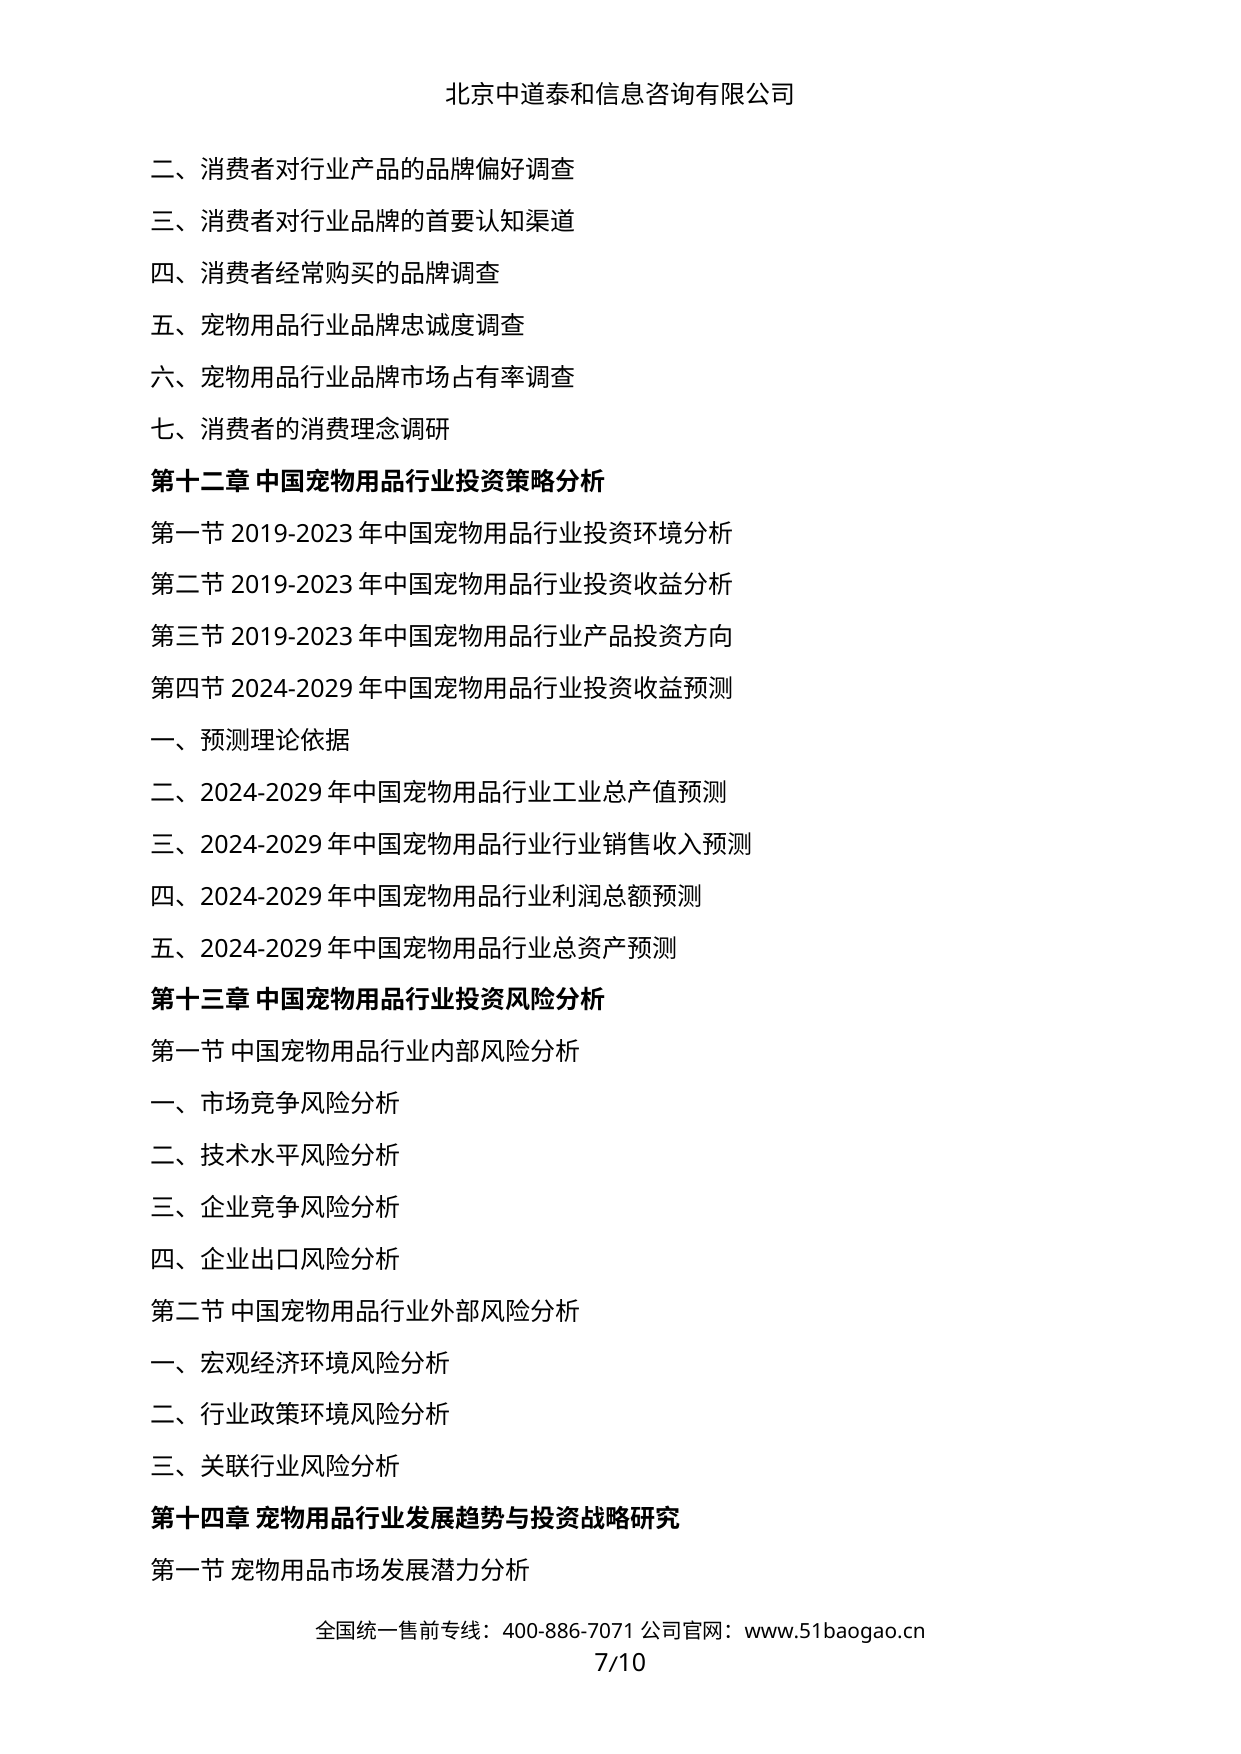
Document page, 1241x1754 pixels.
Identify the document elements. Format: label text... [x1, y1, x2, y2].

text 五、宠物用品行业品牌忠诚度调查 [150, 306, 1090, 342]
text 一、预测理论依据 [150, 721, 1090, 757]
text 二、2024-2029年中国宠物用品行业工业总产值预测 [150, 772, 1090, 809]
text 二、技术水平风险分析 [150, 1136, 1090, 1172]
text 四、2024-2029年中国宠物用品行业利润总额预测 [150, 876, 1090, 912]
text 第三节 2019-2023年中国宠物用品行业产品投资方向 [150, 617, 1090, 653]
text 三、关联行业风险分析 [150, 1447, 1090, 1483]
text 第二节 2019-2023年中国宠物用品行业投资收益分析 [150, 565, 1090, 601]
text 第一节 宠物用品市场发展潜力分析 [150, 1551, 1090, 1587]
text 四、消费者经常购买的品牌调查 [150, 254, 1090, 290]
text 第二节 中国宠物用品行业外部风险分析 [150, 1291, 1090, 1327]
text 三、2024-2029年中国宠物用品行业行业销售收入预测 [150, 824, 1090, 861]
text 一、宏观经济环境风险分析 [150, 1343, 1090, 1379]
text 第一节 中国宠物用品行业内部风险分析 [150, 1032, 1090, 1068]
text 第十三章 中国宠物用品行业投资风险分析 [150, 980, 1090, 1016]
text 一、市场竞争风险分析 [150, 1084, 1090, 1120]
text 第一节 2019-2023年中国宠物用品行业投资环境分析 [150, 513, 1090, 549]
text 第四节 2024-2029年中国宠物用品行业投资收益预测 [150, 669, 1090, 705]
text 三、消费者对行业品牌的首要认知渠道 [150, 202, 1090, 238]
text 第十四章 宠物用品行业发展趋势与投资战略研究 [150, 1499, 1090, 1535]
text 五、2024-2029年中国宠物用品行业总资产预测 [150, 928, 1090, 964]
text 二、行业政策环境风险分析 [150, 1395, 1090, 1431]
text 六、宠物用品行业品牌市场占有率调查 [150, 357, 1090, 394]
text 二、消费者对行业产品的品牌偏好调查 [150, 150, 1090, 186]
text 三、企业竞争风险分析 [150, 1187, 1090, 1224]
text 第十二章 中国宠物用品行业投资策略分析 [150, 461, 1090, 497]
text 四、企业出口风险分析 [150, 1239, 1090, 1276]
text 七、消费者的消费理念调研 [150, 409, 1090, 446]
